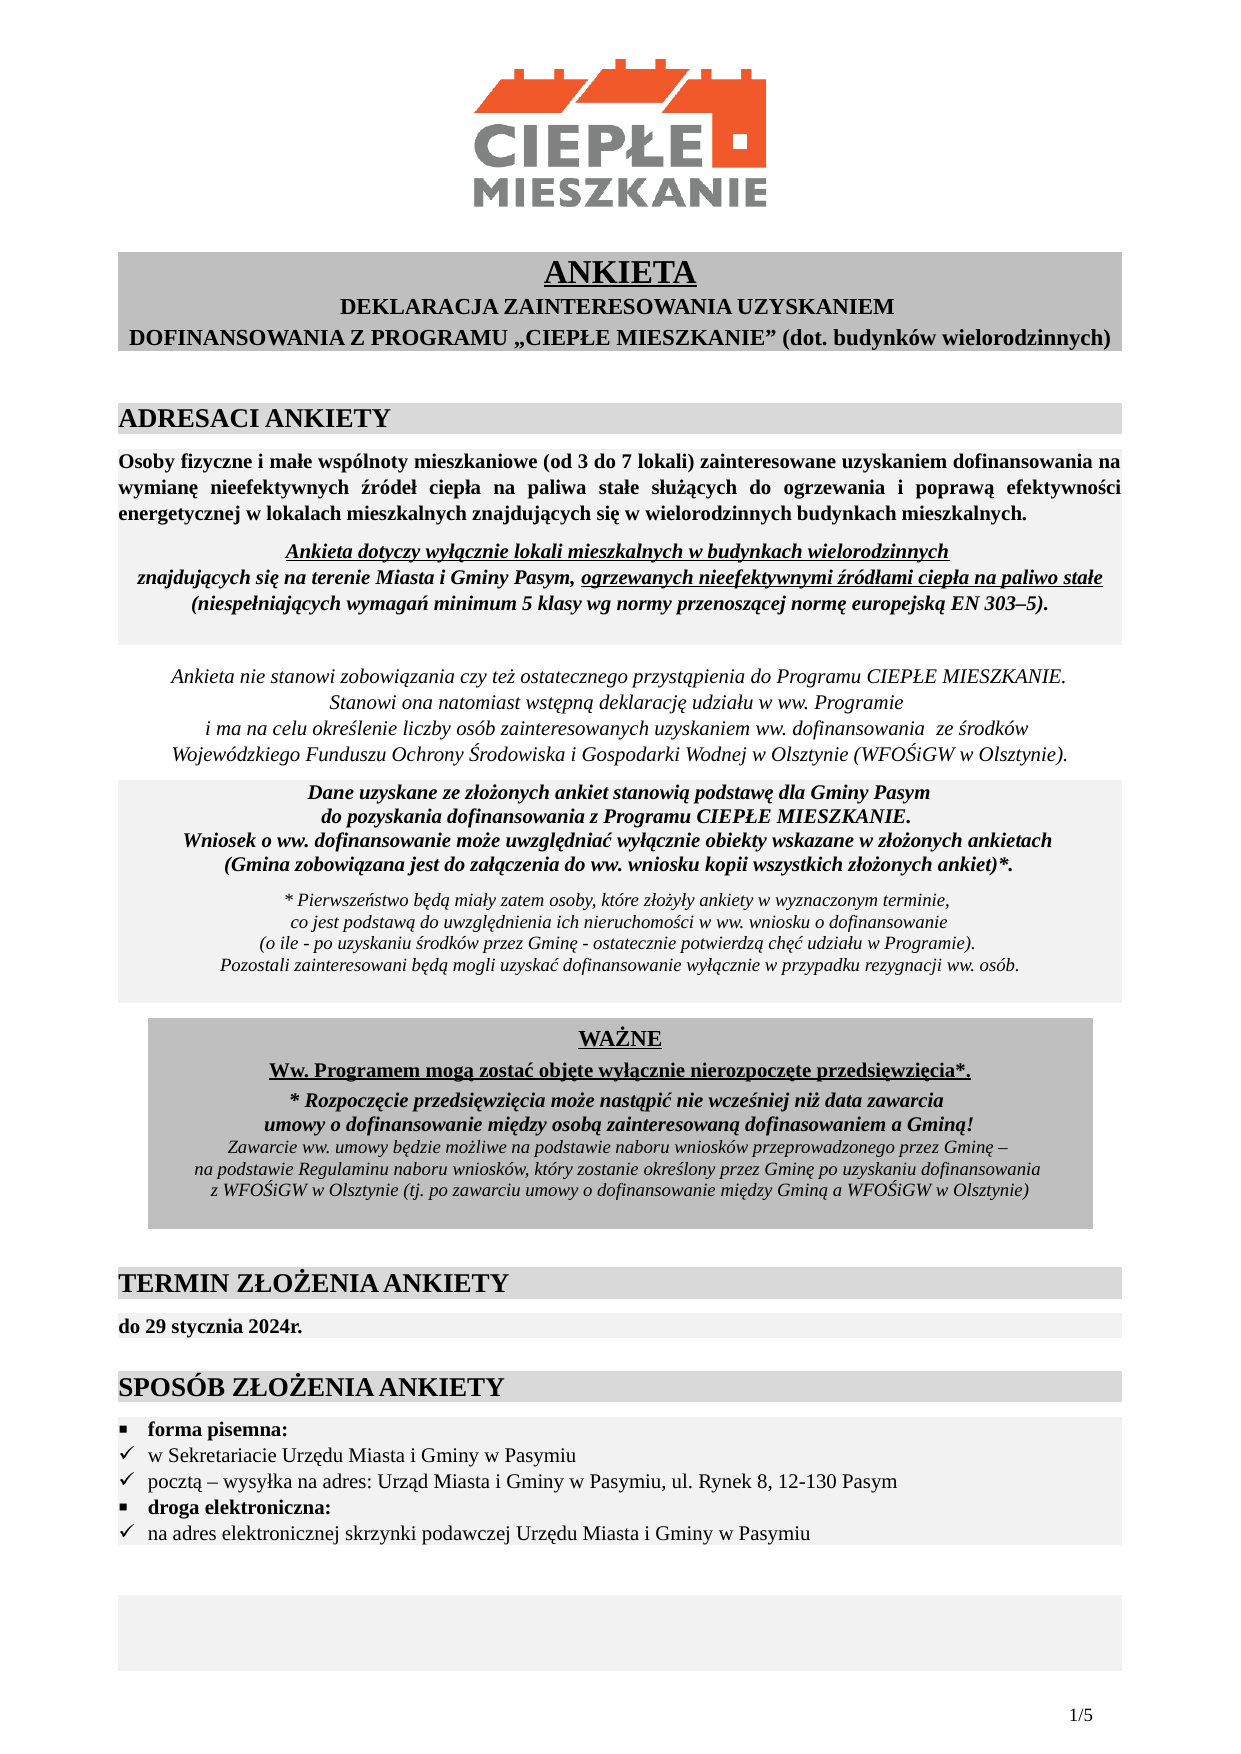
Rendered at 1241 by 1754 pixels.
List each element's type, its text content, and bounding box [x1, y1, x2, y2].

text * Pierwszeństwo będą miały zatem osoby, które złożyły ankiety w wyznaczonym terminie, co jest podstawą do uwzględnienia ich nieruchomości w ww. wniosku o dofinansowanie (o ile - po uzyskaniu środków przez Gminę - ostatecznie potwierdzą chęć udziału w Programie). Pozostali zainteresowani będą mogli uzyskać dofinansowanie wyłącznie w przypadku rezygnacji ww. osób. [118, 889, 1122, 1003]
text WAŻNE [148, 1025, 1093, 1051]
list na adres elektronicznej skrzynki podawczej Urzędu Miasta i Gminy w Pasymiu [118, 1521, 1122, 1545]
text do 29 stycznia 2024r. [118, 1313, 1122, 1338]
text Ankieta nie stanowi zobowiązania czy też ostatecznego przystąpienia do Programu CIEPŁE MIESZKANIE. [118, 664, 1122, 688]
text SPOSÓB ZŁOŻENIA ANKIETY [118, 1371, 1122, 1402]
text Dane uzyskane ze złożonych ankiet stanowią podstawę dla Gminy Pasym do pozyskania dofinansowania z Programu CIEPŁE MIESZKANIE. Wniosek o ww. dofinansowanie może uwzględniać wyłącznie obiekty wskazane w złożonych ankietach (Gmina zobowiązana jest do załączenia do ww. wniosku kopii wszystkich złożonych ankiet)*. [118, 780, 1122, 876]
text * Rozpoczęcie przedsięwzięcia może nastąpić nie wcześniej niż data zawarcia umowy o dofinansowanie między osobą zainteresowaną dofinasowaniem a Gminą! [148, 1088, 1093, 1136]
text Osoby fizyczne i małe wspólnoty mieszkaniowe (od 3 do 7 lokali) zainteresowane uzyskaniem dofinansowania na wymianę nieefektywnych źródeł ciepła na paliwa stałe służących do ogrzewania i poprawą efektywności energetycznej w lokalach mieszkalnych znajdujących się w wielorodzinnych budynkach mieszkalnych. [118, 449, 1122, 524]
text TERMIN ZŁOŻENIA ANKIETY [118, 1267, 1122, 1299]
list w Sekretariacie Urzędu Miasta i Gminy w Pasymiu [118, 1443, 1122, 1467]
text DEKLARACJA ZAINTERESOWANIA UZYSKANIEM DOFINANSOWANIA Z PROGRAMU „CIEPŁE MIESZKANIE” (dot. budynków wielorodzinnych) [118, 293, 1122, 351]
picture [474, 59, 767, 207]
list droga elektroniczna: [118, 1495, 1122, 1519]
list forma pisemna: [118, 1417, 1122, 1441]
text ANKIETA [118, 252, 1122, 290]
text Stanowi ona natomiast wstępną deklarację udziału w ww. Programie i ma na celu określenie liczby osób zainteresowanych uzyskaniem ww. dofinansowania ze środków Wojewódzkiego Funduszu Ochrony Środowiska i Gospodarki Wodnej w Olsztynie (WFOŚiGW w Olsztynie). [118, 690, 1122, 766]
text Ankieta dotyczy wyłącznie lokali mieszkalnych w budynkach wielorodzinnych znajdujących się na terenie Miasta i Gminy Pasym, ogrzewanych nieefektywnymi źródłami ciepła na paliwo stałe (niespełniających wymagań minimum 5 klasy wg normy przenoszącej normę europejską EN 303–5). [118, 539, 1122, 645]
text ADRESACI ANKIETY [118, 403, 1122, 434]
text Zawarcie ww. umowy będzie możliwe na podstawie naboru wniosków przeprowadzonego przez Gminę – na podstawie Regulaminu naboru wniosków, który zostanie określony przez Gminę po uzyskaniu dofinansowania z WFOŚiGW w Olsztynie (tj. po zawarciu umowy o dofinansowanie między Gminą a WFOŚiGW w Olsztynie) [148, 1136, 1093, 1229]
list pocztą – wysyłka na adres: Urząd Miasta i Gminy w Pasymiu, ul. Rynek 8, 12-130 Pasym [118, 1469, 1122, 1493]
text Ww. Programem mogą zostać objęte wyłącznie nierozpoczęte przedsięwzięcia*. [148, 1057, 1093, 1082]
